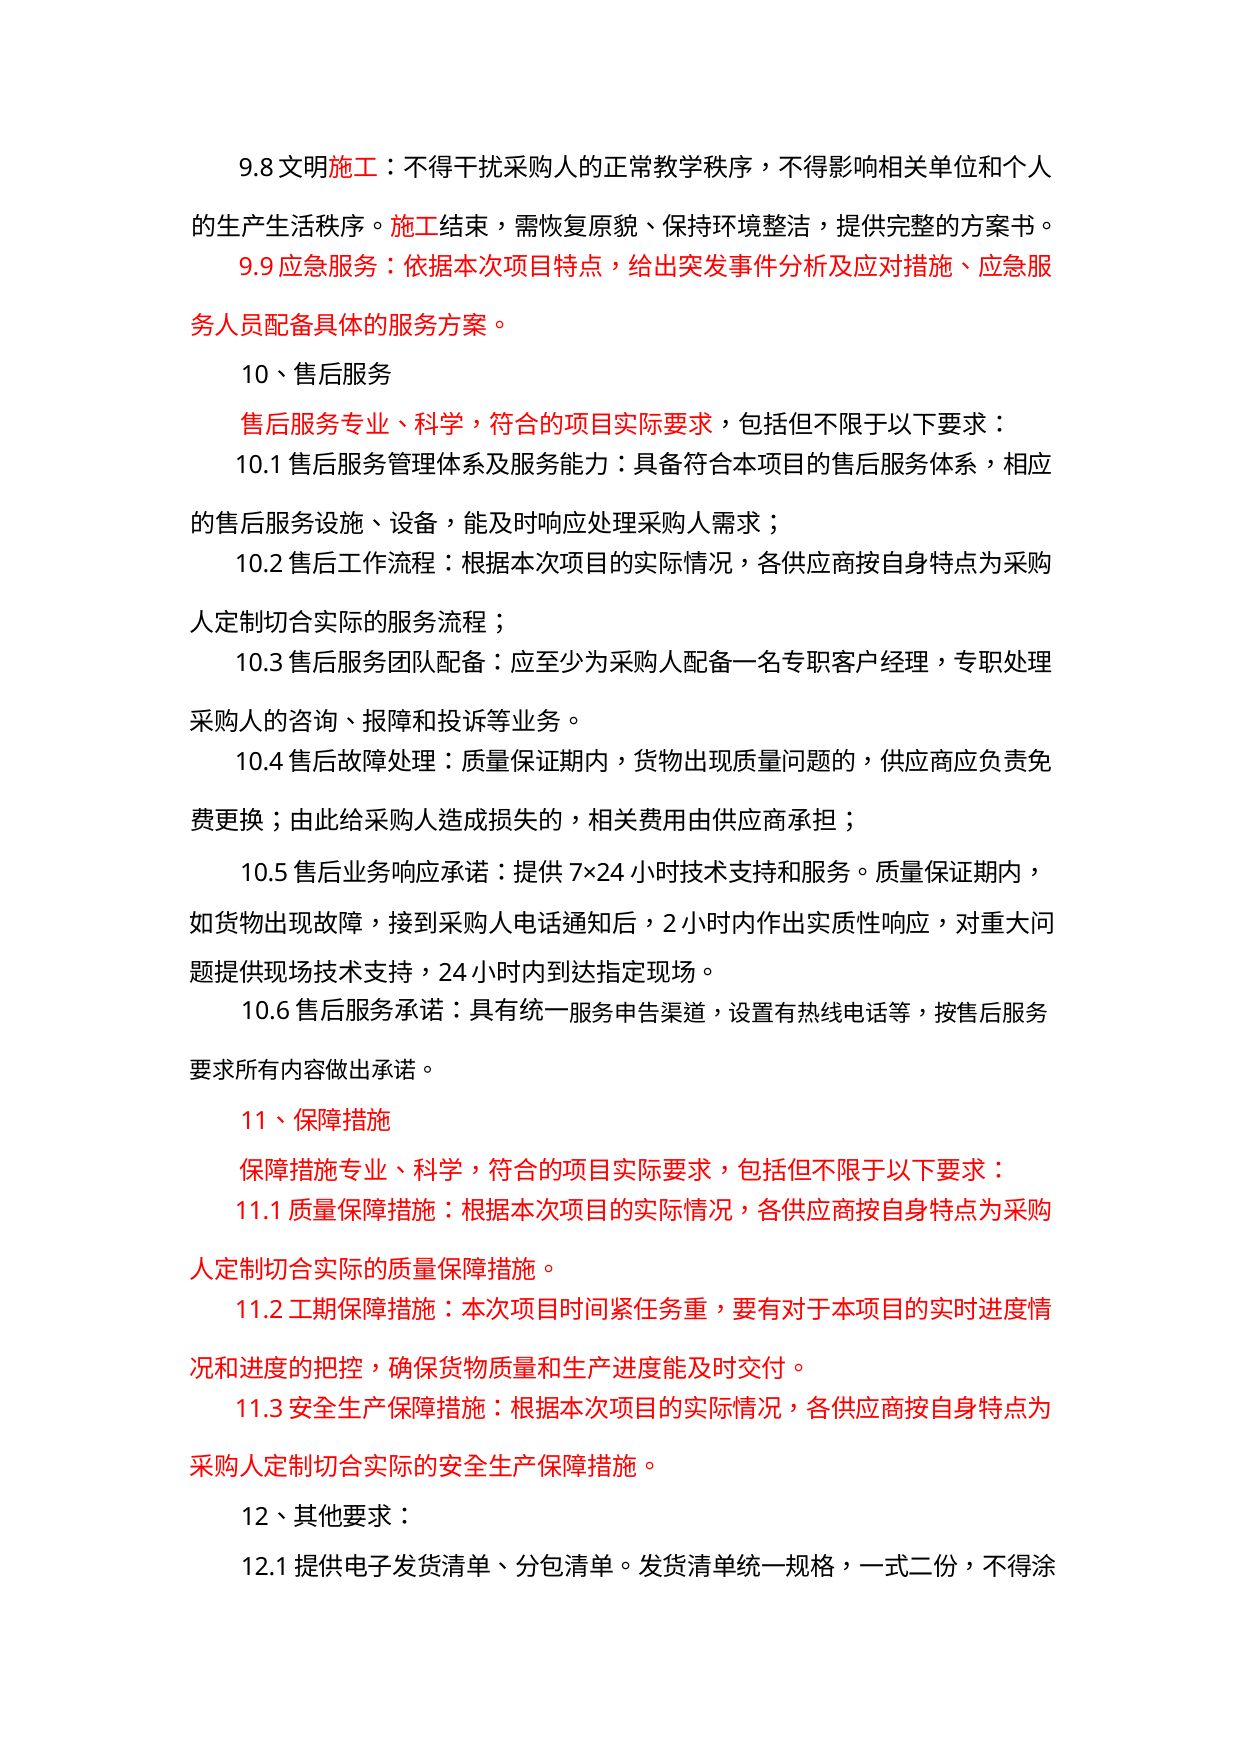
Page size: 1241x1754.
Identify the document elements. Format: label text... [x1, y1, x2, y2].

text 10.1售后服务管理体系及服务能力：具备符合本项目的售后服务体系，相应 [186, 459, 1053, 508]
text 售后服务专业、科学，符合的项目实际要求，包括但不限于以下要求： [240, 409, 1059, 440]
text 人定制切合实际的服务流程； [189, 607, 1059, 638]
text 的售后服务设施、设备，能及时响应处理采购人需求； [191, 508, 1059, 539]
text 题提供现场技术支持，24小时内到达指定现场。 [189, 956, 1059, 988]
text 费更换；由此给采购人造成损失的，相关费用由供应商承担； [190, 804, 1059, 835]
text 采购人的咨询、报障和投诉等业务。 [189, 705, 1059, 737]
text 人定制切合实际的质量保障措施。 [189, 1254, 1059, 1285]
text 11.2工期保障措施：本次项目时间紧任务重，要有对于本项目的实时进度情 [186, 1303, 1053, 1352]
text 10、售后服务 [241, 359, 1059, 390]
text 要求所有内容做出承诺。 [189, 1056, 1059, 1085]
text 12、其他要求： [241, 1501, 1059, 1532]
text 9.9应急服务：依据本次项目特点，给出突发事件分析及应对措施、应急服 [238, 260, 1059, 309]
text 11、保障措施 [240, 1105, 1059, 1136]
text 保障措施专业、科学，符合的项目实际要求，包括但不限于以下要求： [239, 1155, 1059, 1186]
text 况和进度的把控，确保货物质量和生产进度能及时交付。 [189, 1352, 1059, 1383]
text 采购人定制切合实际的安全生产保障措施。 [189, 1451, 1059, 1482]
text 9.8文明施工：不得干扰采购人的正常教学秩序，不得影响相关单位和个人 [238, 162, 1059, 211]
text 10.2售后工作流程：根据本次项目的实际情况，各供应商按自身特点为采购 [186, 558, 1053, 606]
text 11.3安全生产保障措施：根据本次项目的实际情况，各供应商按自身特点为 [186, 1402, 1053, 1451]
text 10.5售后业务响应承诺：提供 7×24 小时技术支持和服务。质量保证期内， 如货物出现故障，接到采购人电话通知后，2小时内作出实质性响应，对重大问 [189, 854, 1059, 939]
text 务人员配备具体的服务方案。 [190, 309, 1059, 340]
text 11.1质量保障措施：根据本次项目的实际情况，各供应商按自身特点为采购 [186, 1205, 1053, 1254]
text 10.3售后服务团队配备：应至少为采购人配备一名专职客户经理，专职处理 [186, 657, 1053, 705]
text 10.4售后故障处理：质量保证期内，货物出现质量问题的，供应商应负责免 [186, 755, 1053, 804]
text 12.1提供电子发货清单、分包清单。发货清单统一规格，一式二份，不得涂 [241, 1551, 1059, 1582]
text 10.6售后服务承诺：具有统一服务申告渠道，设置有热线电话等，按售后服务 [241, 1006, 1059, 1056]
text 的生产生活秩序。施工结束，需恢复原貌、保持环境整洁，提供完整的方案书。 [186, 211, 1059, 241]
